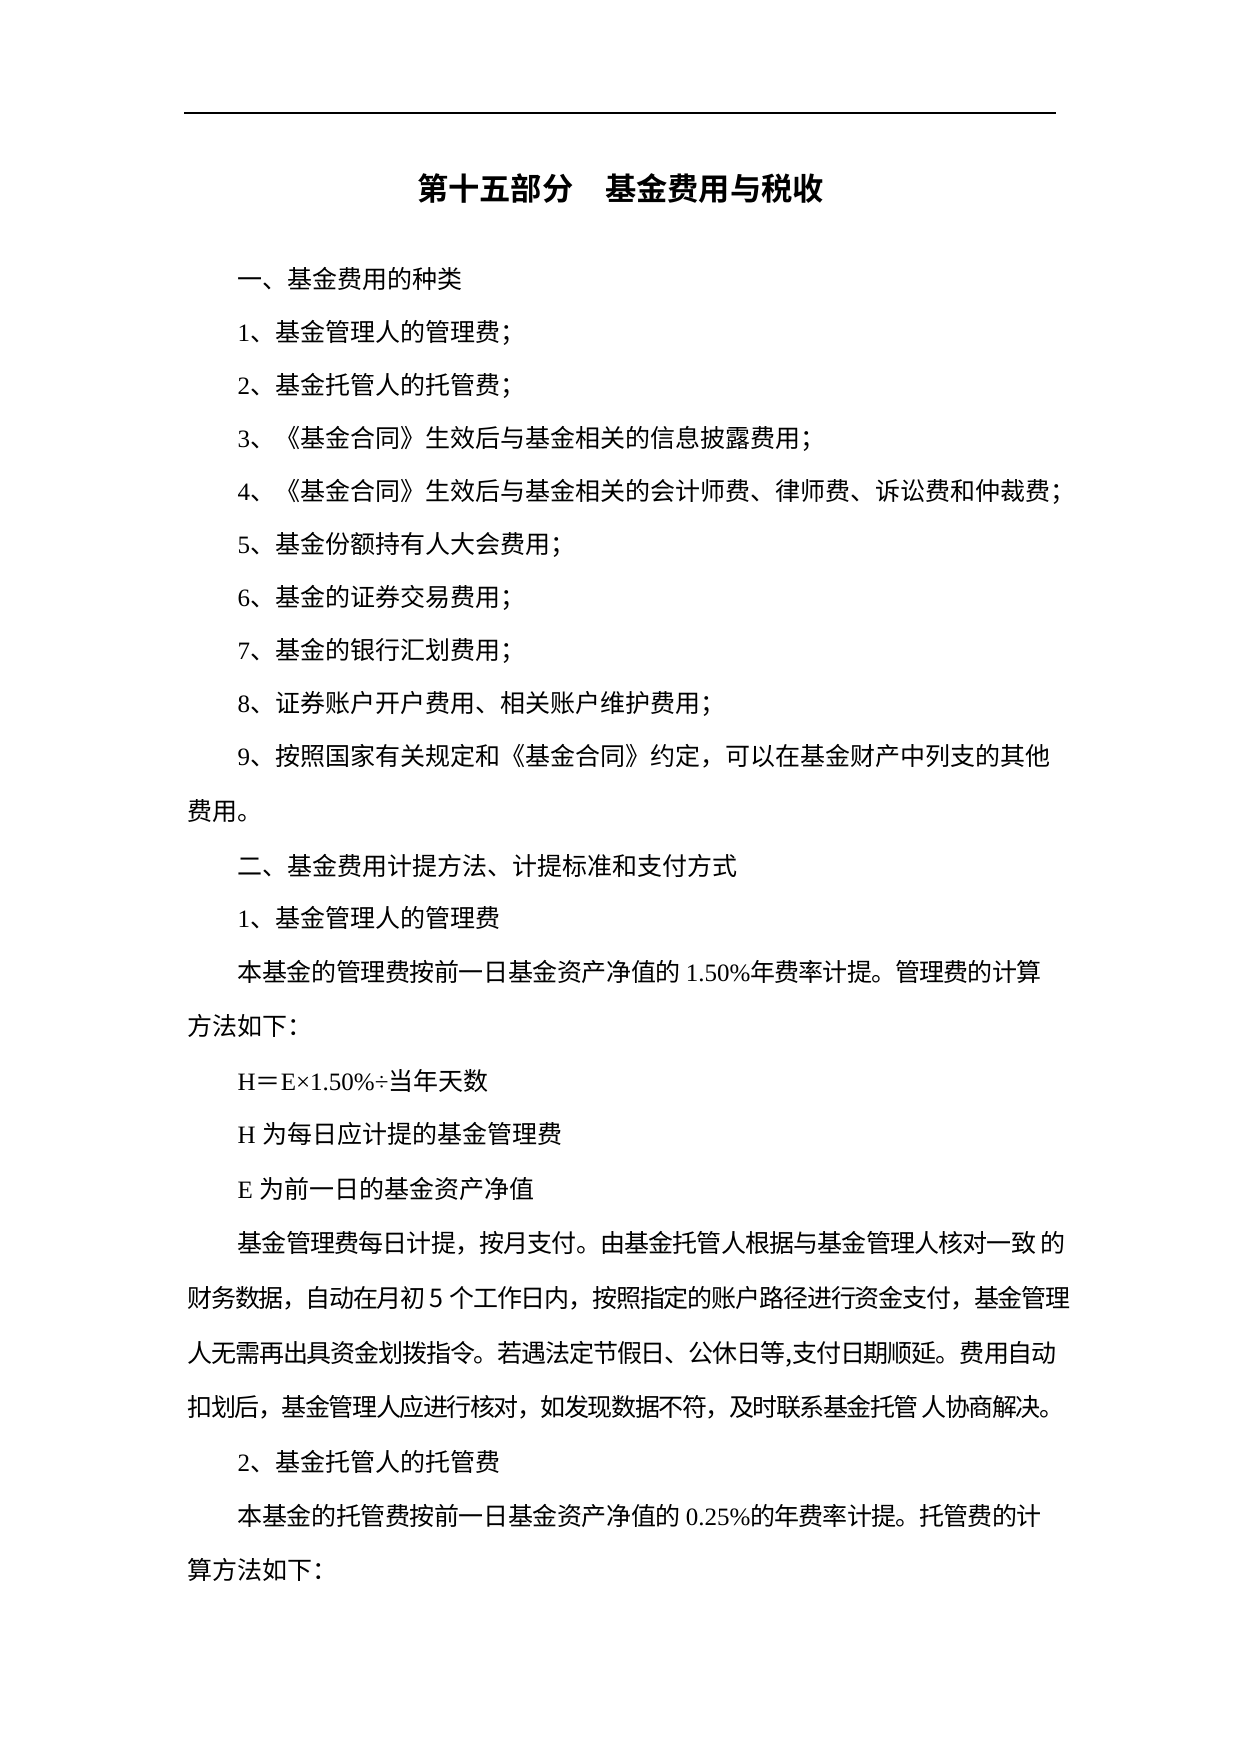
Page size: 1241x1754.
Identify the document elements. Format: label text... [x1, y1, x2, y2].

text H 为每日应计提的基金管理费E 为前一日的基金资产净值 [237, 1114, 562, 1205]
text 8、证券账户开户费用、相关账户维护费用； [237, 683, 1101, 720]
text 1、基金管理人的管理费 [237, 899, 1101, 935]
text 3、《基金合同》生效后与基金相关的信息披露费用； [237, 419, 1101, 455]
text 一、基金费用的种类 [237, 260, 1101, 296]
text 9、按照国家有关规定和《基金合同》约定，可以在基金财产中列支的其他费用。 [187, 736, 1053, 827]
text H＝E×1.50%÷当年天数 [237, 1061, 1101, 1098]
text 本基金的管理费按前一日基金资产净值的 1.50%年费率计提。管理费的计算方法如下： [187, 952, 1053, 1043]
text 2、基金托管人的托管费 [237, 1443, 1101, 1479]
text 5、基金份额持有人大会费用； [237, 524, 1101, 561]
text 二、基金费用计提方法、计提标准和支付方式 [237, 846, 1101, 882]
text 基金管理费每日计提，按月支付。由基金托管人根据与基金管理人核对一致 的财务数据，自动在月初 5 个工作日内，按照指定的账户路径进行资金支付，基金管理人无需再出具资金划拨指令。若遇法定节假日、公休日等,支付日期顺延。费用自动扣划后，基金管理人应进行核对，如发现数据不符，及时联系基金托管 人协商解决。 [187, 1224, 1078, 1424]
text 本基金的托管费按前一日基金资产净值的 0.25%的年费率计提。托管费的计算方法如下： [187, 1496, 1053, 1587]
text 6、基金的证券交易费用； [237, 578, 1101, 614]
text 1、基金管理人的管理费； [237, 313, 1101, 349]
text 7、基金的银行汇划费用； [237, 631, 1101, 667]
text 4、《基金合同》生效后与基金相关的会计师费、律师费、诉讼费和仲裁费； [237, 472, 1101, 508]
text 2、基金托管人的托管费； [237, 366, 1101, 402]
subtitle 第十五部分 基金费用与税收 [175, 157, 1065, 211]
